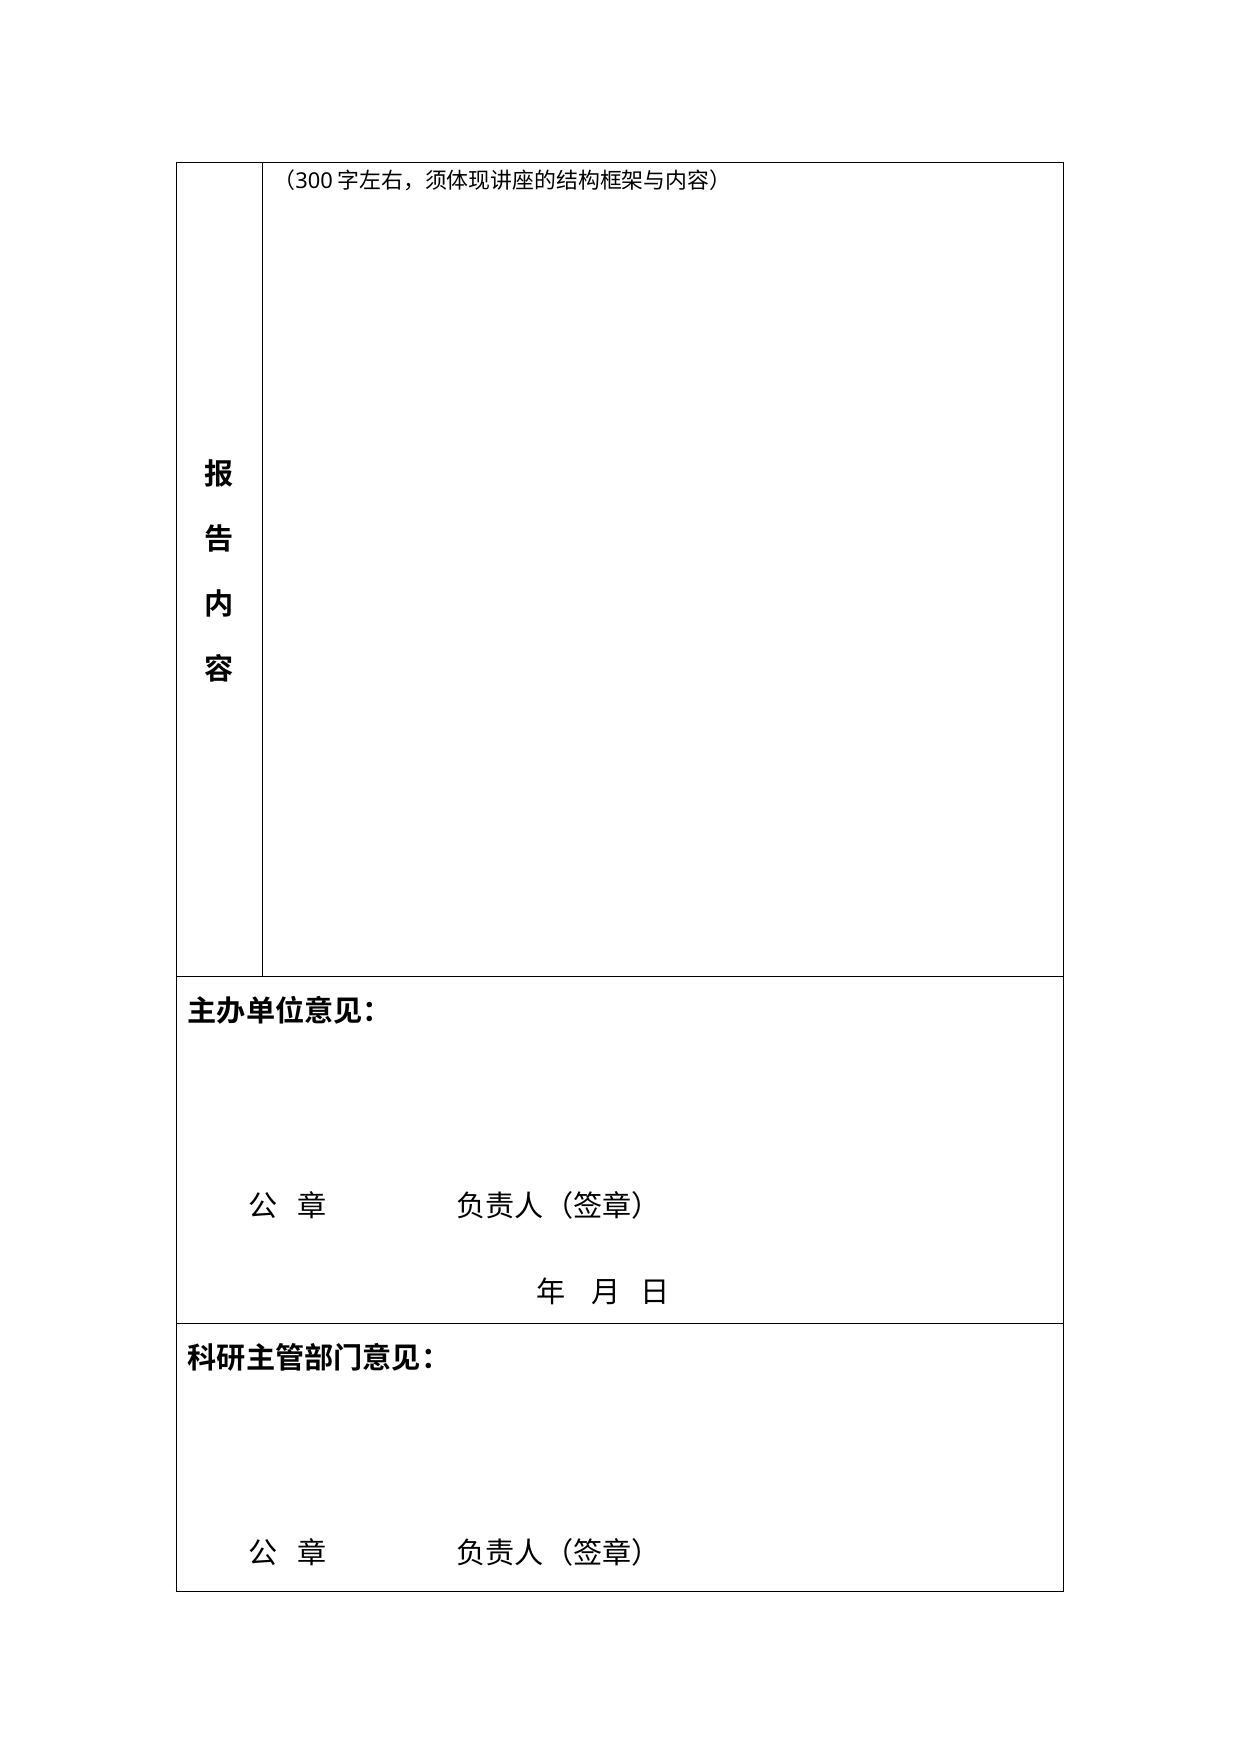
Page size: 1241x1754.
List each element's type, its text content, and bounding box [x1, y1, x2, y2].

table_cell 报 告 内 容 [177, 163, 262, 976]
table_cell （300字左右，须体现讲座的结构框架与内容） [263, 163, 1063, 976]
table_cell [177, 1324, 1063, 1591]
table_cell 主办单位意见： 公 章 负责人（签章） 年 月 日 [177, 977, 1063, 1323]
